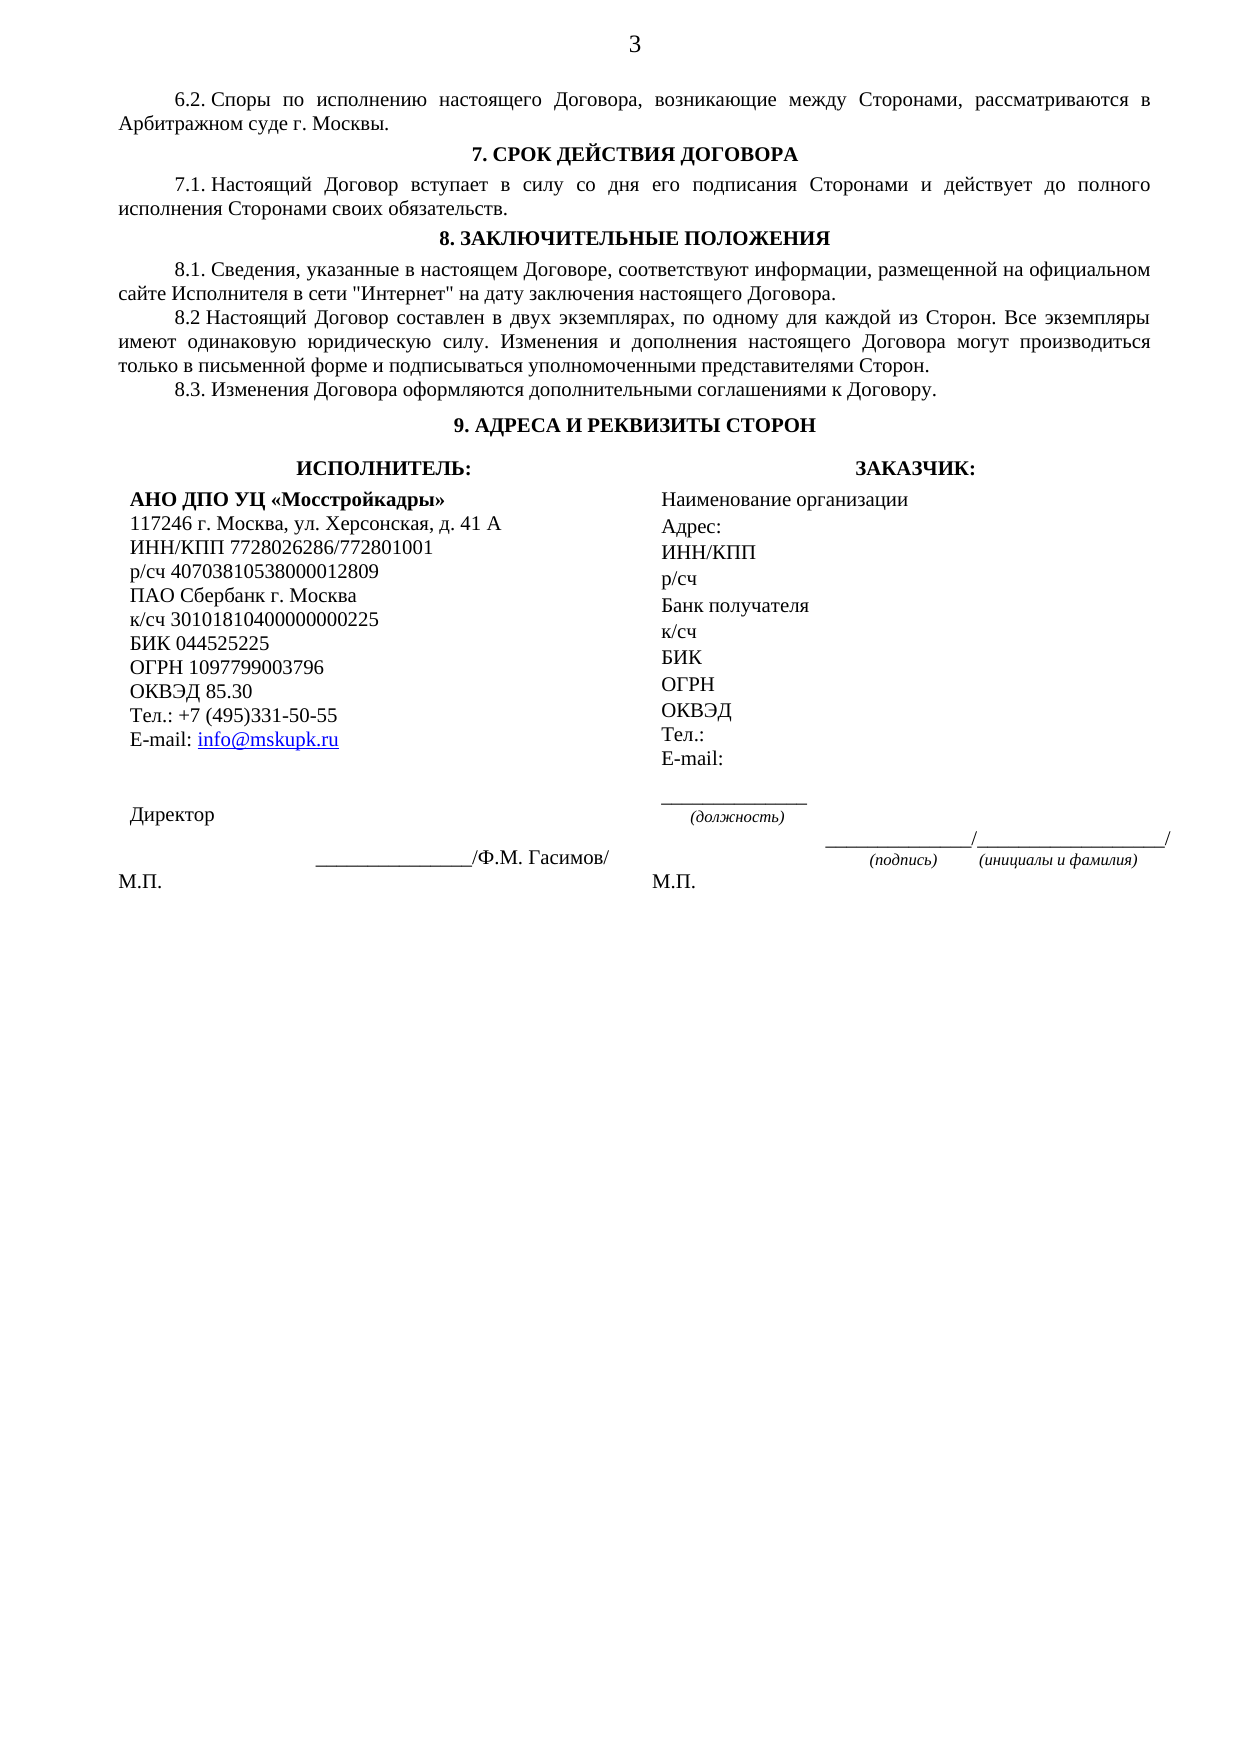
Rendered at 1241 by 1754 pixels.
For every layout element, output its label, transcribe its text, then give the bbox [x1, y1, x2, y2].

text 7.1. Настоящий Договор вступает в силу со дня его подписания Сторонами и действует до полного исполнения Сторонами своих обязательств. [118, 172, 1152, 220]
text 8.1. Сведения, указанные в настоящем Договоре, соответствуют информации, размещенной на официальном сайте Исполнителя в сети "Интернет" на дату заключения настоящего Договора. [118, 256, 1152, 304]
table_header ИСПОЛНИТЕЛЬ: [118, 450, 650, 486]
text 6.2. Споры по исполнению настоящего Договора, возникающие между Сторонами, рассматриваются в Арбитражном суде г. Москвы. [118, 87, 1152, 135]
text 7. СРОК ДЕЙСТВИЯ ДОГОВОРА [118, 141, 1152, 166]
table_cell Банк получателя [650, 593, 1181, 619]
table_cell БИК [650, 645, 1181, 672]
table_cell Адрес: [650, 514, 1181, 540]
table_cell АНО ДПО УЦ «Мосстройкадры» 117246 г. Москва, ул. Херсонская, д. 41 А ИНН/КПП 7728026286/772801001 р/сч 40703810538000012809 ПАО Сбербанк г. Москва к/сч 30101810400000000225 БИК 044525225 ОГРН 1097799003796 ОКВЭД 85.30 Тел.: +7 (495)331-50-55 E-mail: info@mskupk.ru [118, 486, 650, 770]
text 8. ЗАКЛЮЧИТЕЛЬНЫЕ ПОЛОЖЕНИЯ [118, 226, 1152, 250]
text 8.3. Изменения Договора оформляются дополнительными соглашениями к Договору. [118, 377, 1152, 401]
table_cell Наименование организации [650, 486, 1181, 513]
table_header ЗАКАЗЧИК: [650, 450, 1181, 486]
table_cell р/сч [650, 566, 1181, 593]
text 8.2 Настоящий Договор составлен в двух экземплярах, по одному для каждой из Сторон. Все экземпляры имеют одинаковую юридическую силу. Изменения и дополнения настоящего Договора могут производиться только в письменной форме и подписываться уполномоченными представителями Сторон. [118, 304, 1152, 377]
table_cell Тел.: E-mail: [650, 722, 1181, 770]
table_cell ОКВЭД [650, 698, 1181, 722]
table_cell к/сч [650, 619, 1181, 645]
table_cell ______________/__________________/ (подпись) (инициалы и фамилия) [650, 826, 1181, 869]
text М.П. М.П. [118, 869, 1152, 893]
table_cell ИНН/КПП [650, 540, 1181, 566]
text 9. АДРЕСА И РЕКВИЗИТЫ СТОРОН [118, 413, 1152, 437]
table_cell ОГРН [650, 672, 1181, 698]
table_cell ______________ (должность) [650, 770, 1181, 826]
table_cell Директор [118, 770, 650, 826]
table_cell _______________/Ф.М. Гасимов/ [118, 826, 650, 869]
